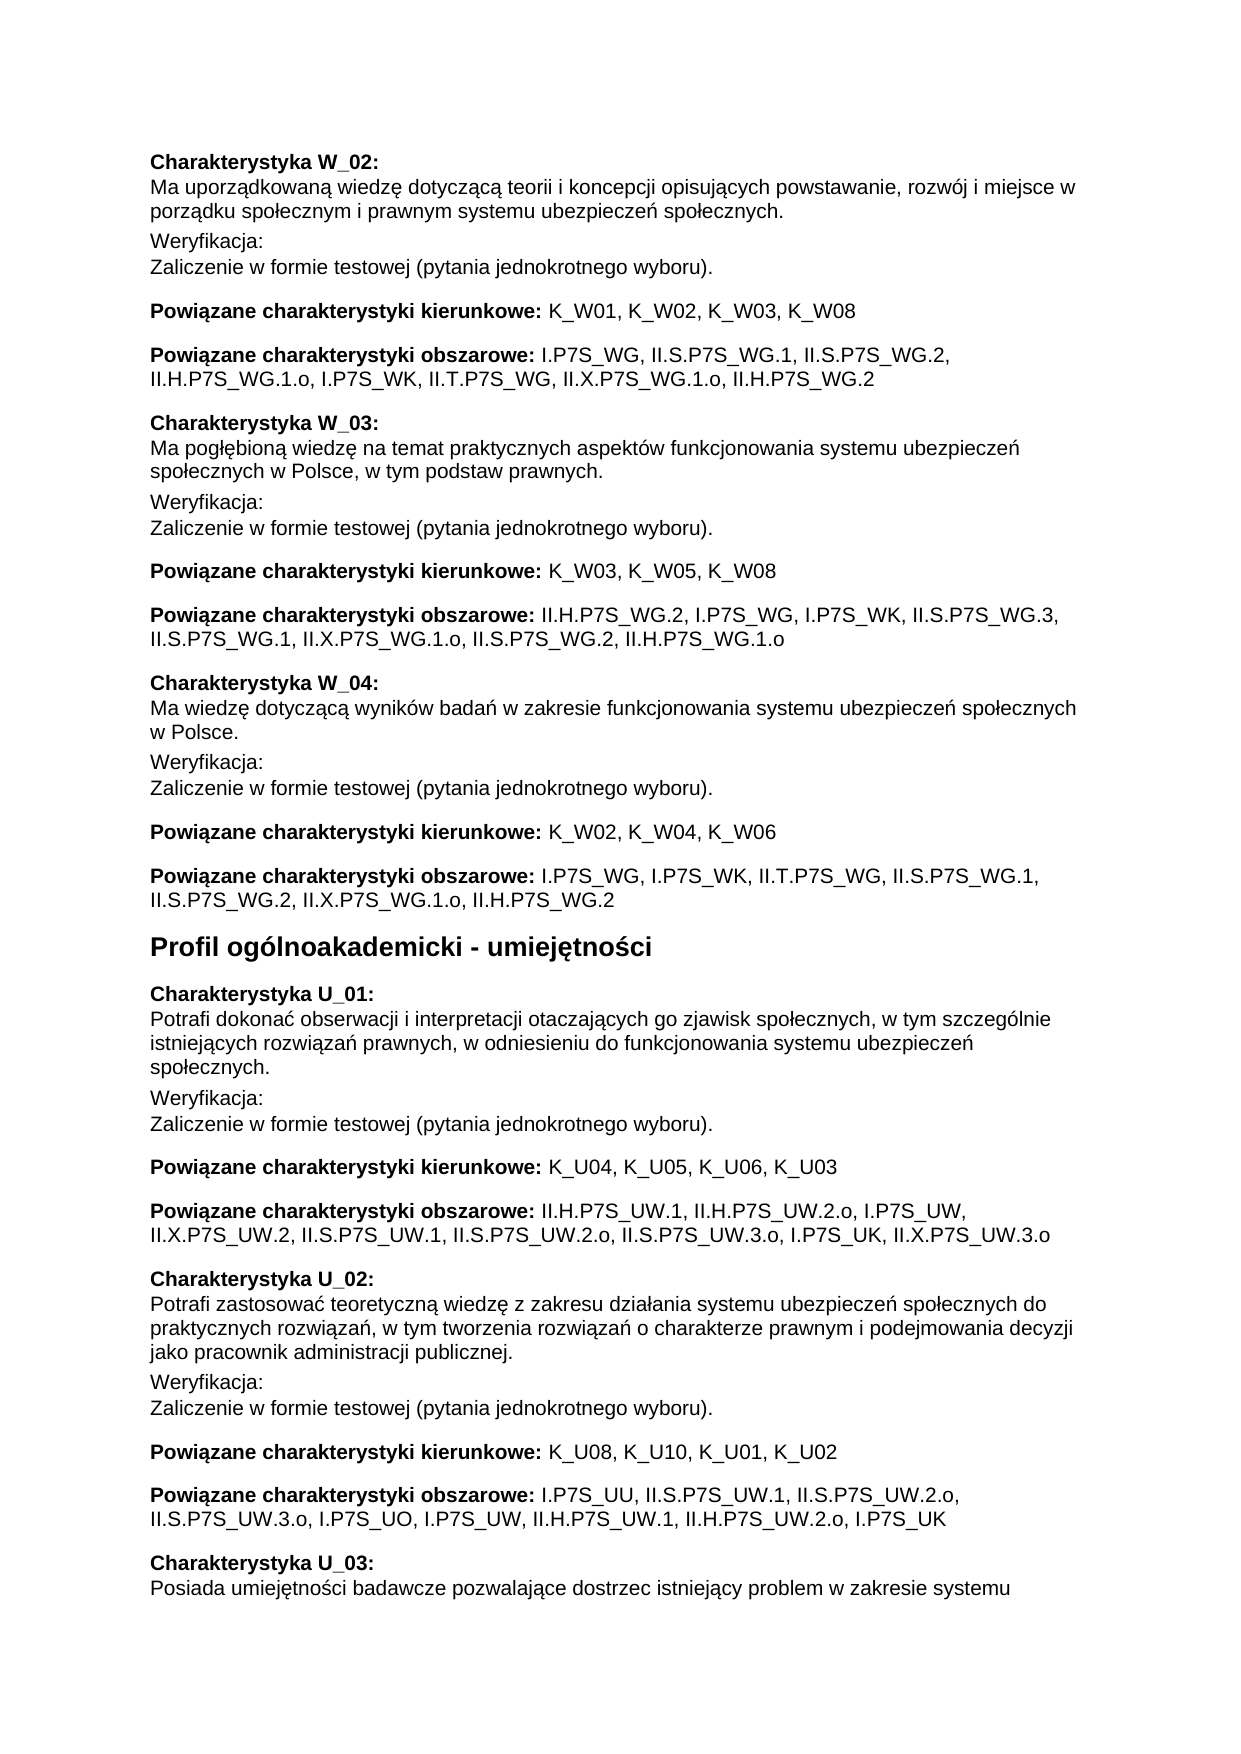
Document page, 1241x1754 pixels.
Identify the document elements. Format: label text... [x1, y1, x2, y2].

text Powiązane charakterystyki obszarowe: I.P7S_WG, I.P7S_WK, II.T.P7S_WG, II.S.P7S_WG.1, II.S.P7S_WG.2, II.X.P7S_WG.1.o, II.H.P7S_WG.2 [150, 863, 1090, 911]
text Charakterystyka U_02: [150, 1267, 1090, 1291]
text Charakterystyka W_04: [150, 671, 1090, 695]
text Zaliczenie w formie testowej (pytania jednokrotnego wyboru). [150, 255, 1090, 279]
text Ma uporządkowaną wiedzę dotyczącą teorii i koncepcji opisujących powstawanie, rozwój i miejsce w porządku społecznym i prawnym systemu ubezpieczeń społecznych. [150, 175, 1090, 223]
text Weryfikacja: [150, 1085, 1090, 1109]
text Powiązane charakterystyki obszarowe: II.H.P7S_WG.2, I.P7S_WG, I.P7S_WK, II.S.P7S_WG.3, II.S.P7S_WG.1, II.X.P7S_WG.1.o, II.S.P7S_WG.2, II.H.P7S_WG.1.o [150, 603, 1090, 651]
subtitle Profil ogólnoakademicki - umiejętności [150, 931, 1090, 962]
text Weryfikacja: [150, 229, 1090, 253]
text Powiązane charakterystyki obszarowe: II.H.P7S_UW.1, II.H.P7S_UW.2.o, I.P7S_UW, II.X.P7S_UW.2, II.S.P7S_UW.1, II.S.P7S_UW.2.o, II.S.P7S_UW.3.o, I.P7S_UK, II.X.P7S_UW.3.o [150, 1199, 1090, 1247]
text Charakterystyka U_01: [150, 982, 1090, 1006]
text Weryfikacja: [150, 1370, 1090, 1394]
text Powiązane charakterystyki kierunkowe: K_U08, K_U10, K_U01, K_U02 [150, 1439, 1090, 1463]
text Charakterystyka W_02: [150, 150, 1090, 174]
text Zaliczenie w formie testowej (pytania jednokrotnego wyboru). [150, 1111, 1090, 1135]
text Charakterystyka W_03: [150, 410, 1090, 434]
text Powiązane charakterystyki kierunkowe: K_W01, K_W02, K_W03, K_W08 [150, 299, 1090, 323]
text Powiązane charakterystyki kierunkowe: K_W02, K_W04, K_W06 [150, 820, 1090, 844]
text Potrafi dokonać obserwacji i interpretacji otaczających go zjawisk społecznych, w tym szczególnie istniejących rozwiązań prawnych, w odniesieniu do funkcjonowania systemu ubezpieczeń społecznych. [150, 1007, 1090, 1079]
text Zaliczenie w formie testowej (pytania jednokrotnego wyboru). [150, 516, 1090, 539]
text Zaliczenie w formie testowej (pytania jednokrotnego wyboru). [150, 1396, 1090, 1420]
text Powiązane charakterystyki obszarowe: I.P7S_UU, II.S.P7S_UW.1, II.S.P7S_UW.2.o, II.S.P7S_UW.3.o, I.P7S_UO, I.P7S_UW, II.H.P7S_UW.1, II.H.P7S_UW.2.o, I.P7S_UK [150, 1483, 1090, 1531]
text Powiązane charakterystyki obszarowe: I.P7S_WG, II.S.P7S_WG.1, II.S.P7S_WG.2, II.H.P7S_WG.1.o, I.P7S_WK, II.T.P7S_WG, II.X.P7S_WG.1.o, II.H.P7S_WG.2 [150, 343, 1090, 391]
text Zaliczenie w formie testowej (pytania jednokrotnego wyboru). [150, 776, 1090, 800]
text Weryfikacja: [150, 750, 1090, 774]
text Ma pogłębioną wiedzę na temat praktycznych aspektów funkcjonowania systemu ubezpieczeń społecznych w Polsce, w tym podstaw prawnych. [150, 435, 1090, 483]
text Weryfikacja: [150, 489, 1090, 513]
text Powiązane charakterystyki kierunkowe: K_W03, K_W05, K_W08 [150, 559, 1090, 583]
text Potrafi zastosować teoretyczną wiedzę z zakresu działania systemu ubezpieczeń społecznych do praktycznych rozwiązań, w tym tworzenia rozwiązań o charakterze prawnym i podejmowania decyzji jako pracownik administracji publicznej. [150, 1292, 1090, 1363]
text Powiązane charakterystyki kierunkowe: K_U04, K_U05, K_U06, K_U03 [150, 1155, 1090, 1179]
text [150, 1576, 1090, 1600]
text Charakterystyka U_03: [150, 1551, 1090, 1575]
text Ma wiedzę dotyczącą wyników badań w zakresie funkcjonowania systemu ubezpieczeń społecznych w Polsce. [150, 696, 1090, 744]
